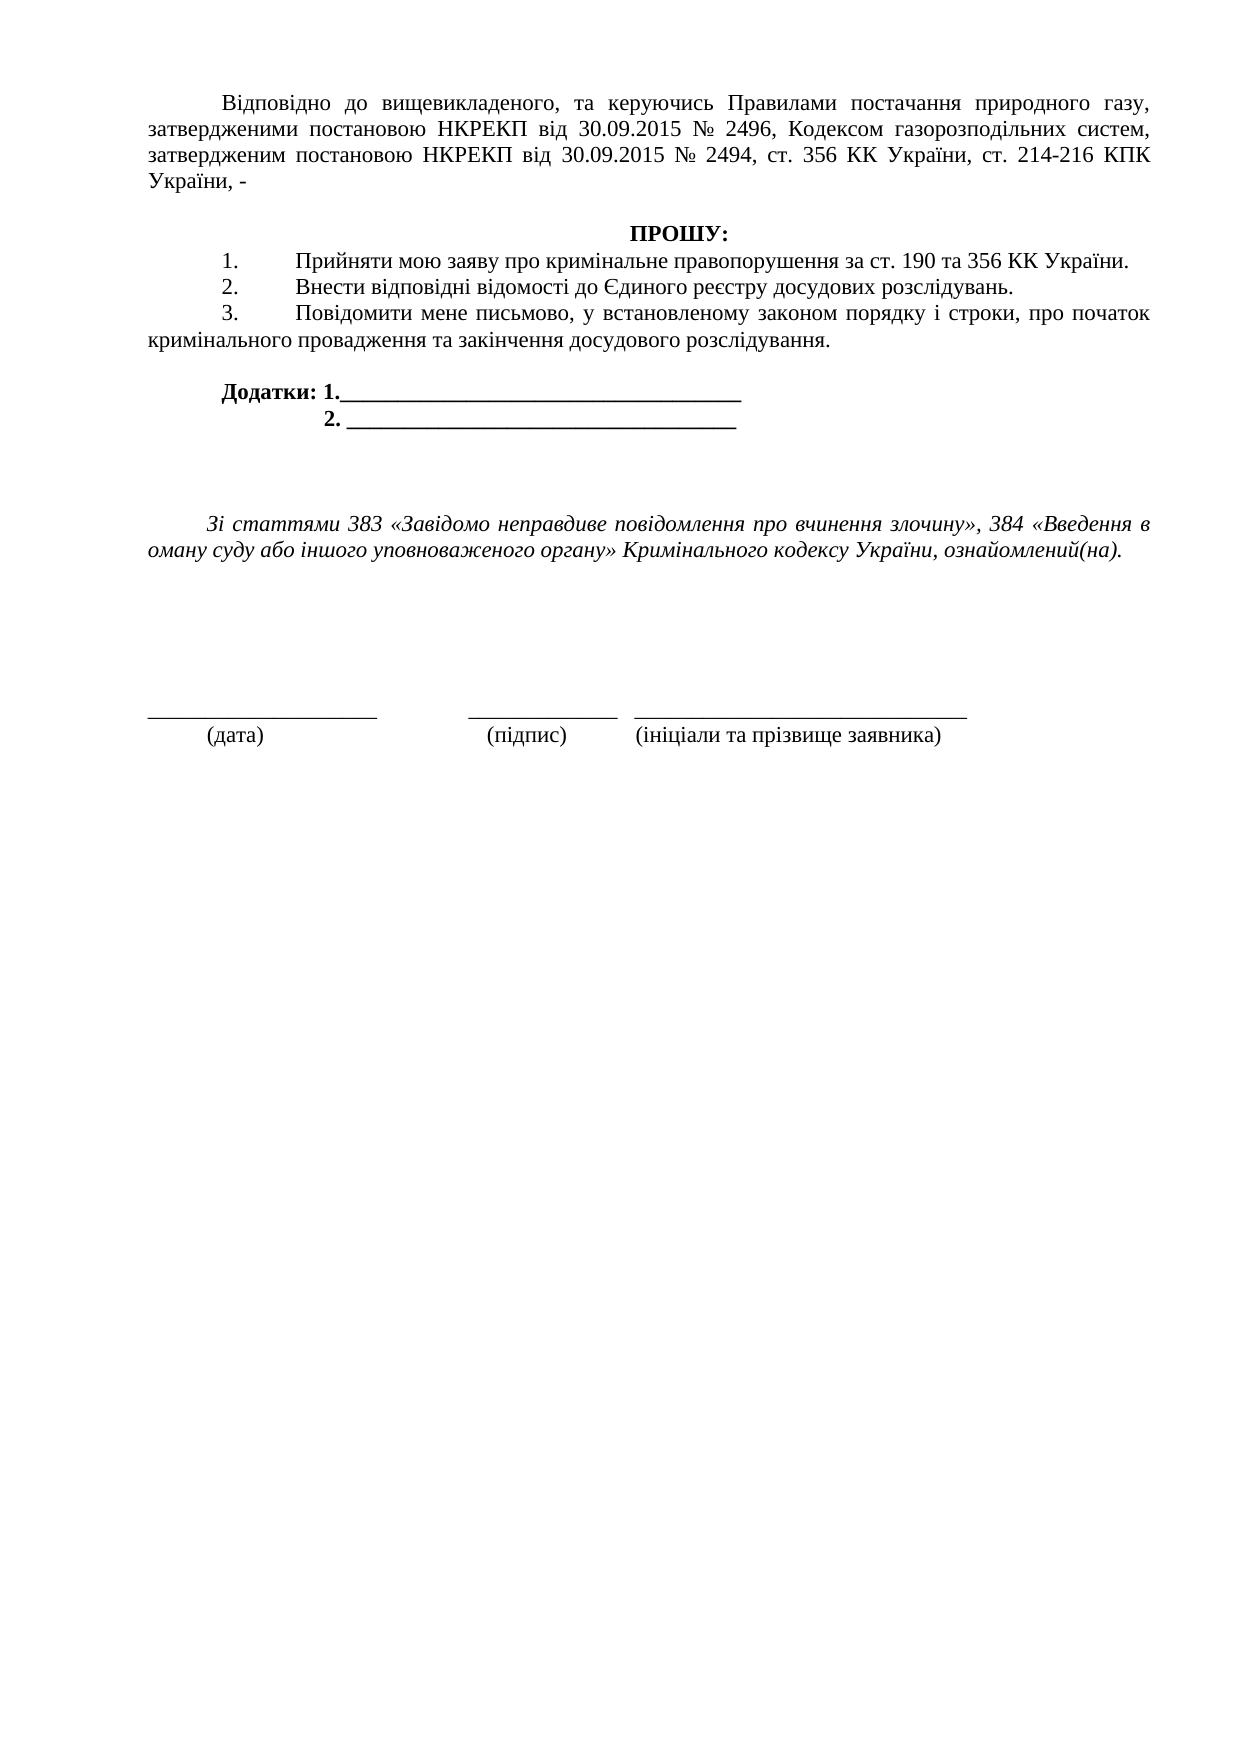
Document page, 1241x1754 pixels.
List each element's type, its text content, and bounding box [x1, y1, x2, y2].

text ____________________ _____________ _____________________________ [148, 695, 1152, 721]
text Відповідно до вищевикладеного, та керуючись Правилами постачання природного газу, затвердженими постановою НКРЕКП від 30.09.2015 № 2496, Кодексом газорозподільних систем, затвердженим постановою НКРЕКП від 30.09.2015 № 2494, ст. 356 КК України, ст. 214-216 КПК України, - [148, 88, 1152, 194]
text 2. __________________________________ [148, 405, 1152, 431]
list Прийняти мою заяву про кримінальне правопорушення за ст. 190 та 356 КК України. [148, 247, 1152, 273]
text ПРОШУ: [148, 220, 1152, 247]
text (дата) (підпис) (ініціали та прізвище заявника) [148, 721, 1152, 747]
text Додатки: 1.___________________________________ [148, 378, 1152, 405]
list Повідомити мене письмово, у встановленому законом порядку і строки, про початок кримінального провадження та закінчення досудового розслідування. [148, 299, 1152, 352]
text Зі статтями 383 «Завідомо неправдиве повідомлення про вчинення злочину», 384 «Введення в оману суду або іншого уповноваженого органу» Кримінального кодексу України, ознайомлений(на). [148, 510, 1152, 563]
list Внести відповідні відомості до Єдиного реєстру досудових розслідувань. [148, 273, 1152, 299]
